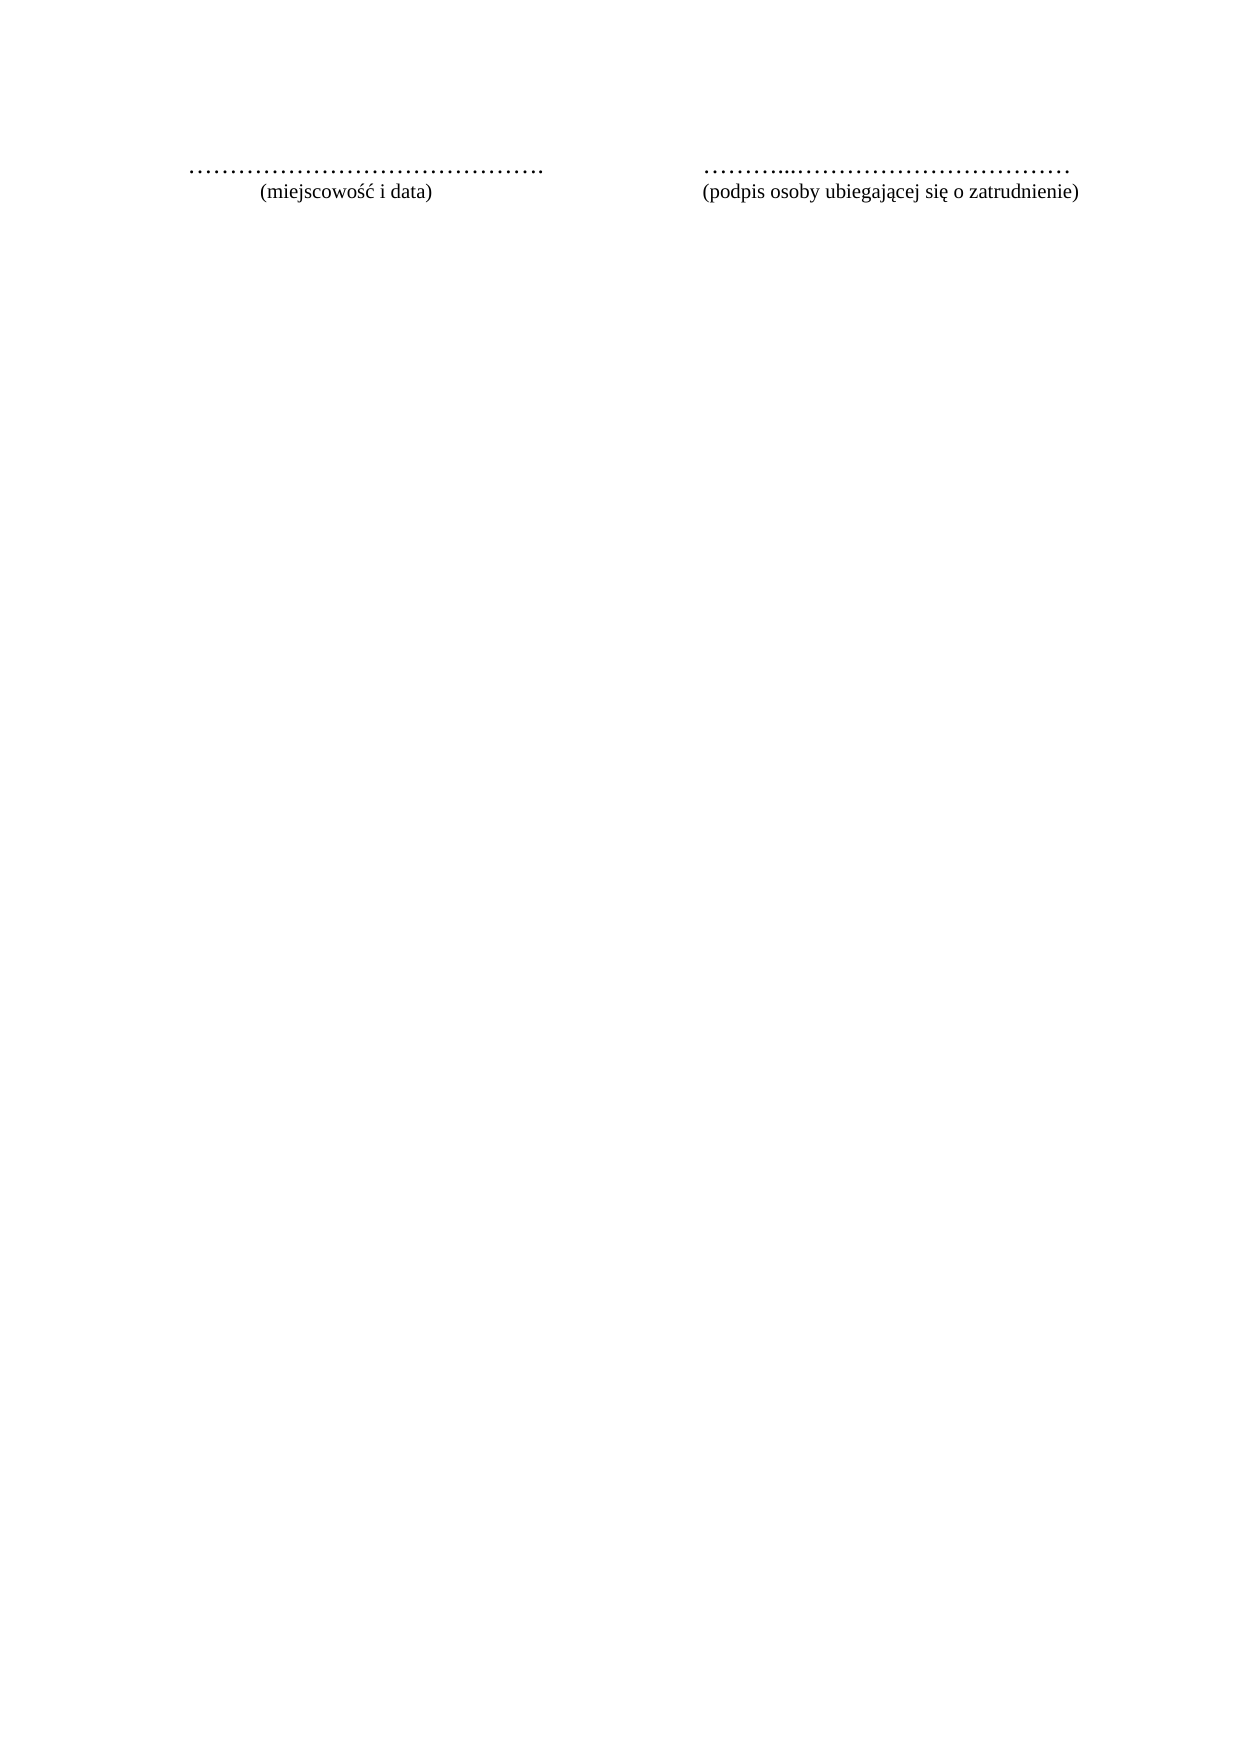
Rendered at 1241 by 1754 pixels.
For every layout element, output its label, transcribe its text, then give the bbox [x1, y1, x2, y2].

text (miejscowość i data) (podpis osoby ubiegającej się o zatrudnienie) [187, 179, 1128, 203]
text ……………………………………. ………...…………………………… [187, 150, 1128, 179]
